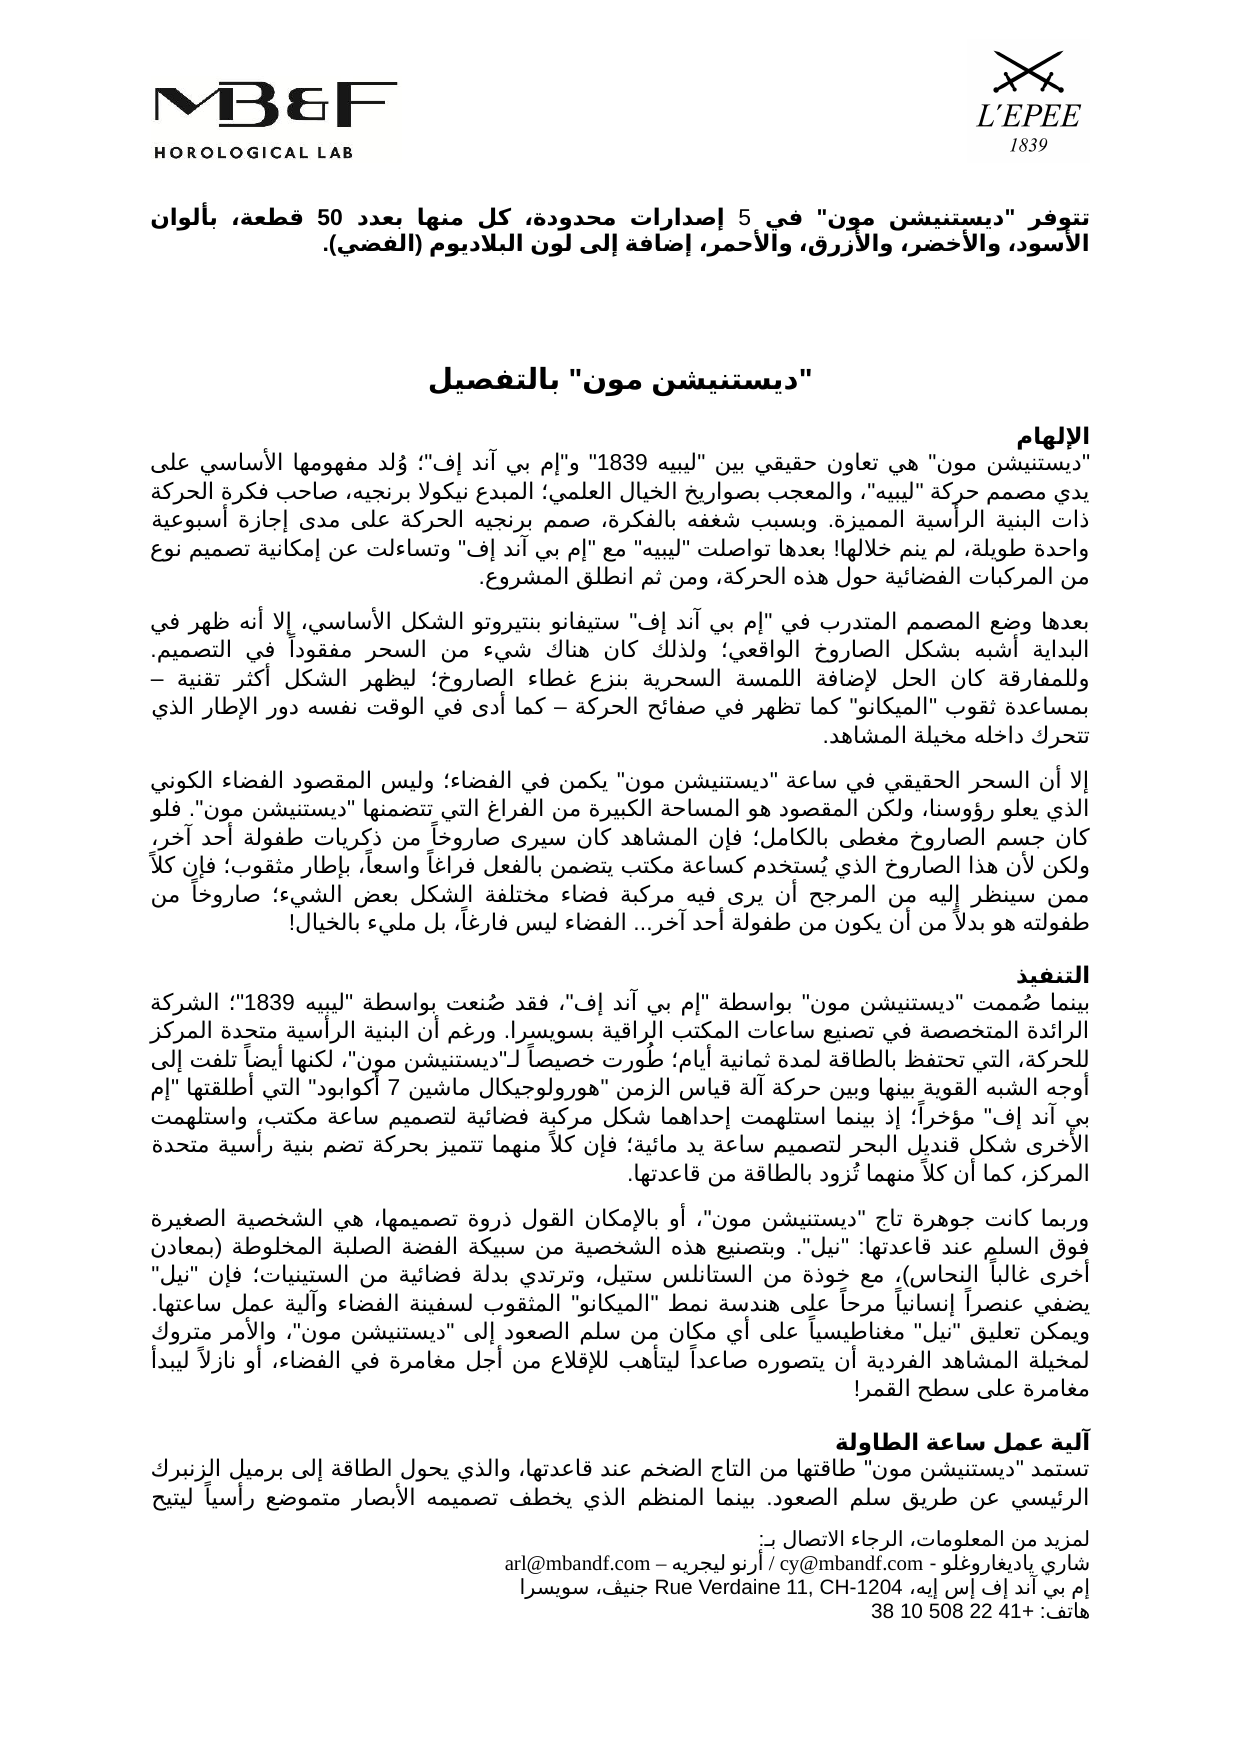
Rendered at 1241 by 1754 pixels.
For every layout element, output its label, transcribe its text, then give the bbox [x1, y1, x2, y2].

text "ديستنيشن مون" هي تعاون حقيقي بين "ليبيه 1839" و"إم بي آند إف"؛ وُلد مفهومها الأساسي على يدي مصمم حركة "ليبيه"، والمعجب بصواريخ الخيال العلمي؛ المبدع نيكولا برنجيه، صاحب فكرة الحركة ذات البنية الرأسية المميزة. وبسبب شغفه بالفكرة، صمم برنجيه الحركة على مدى إجازة أسبوعية واحدة طويلة، لم ينم خلالها! بعدها تواصلت "ليبيه" مع "إم بي آند إف" وتساءلت عن إمكانية تصميم نوع من المركبات الفضائية حول هذه الحركة، ومن ثم انطلق المشروع. [150, 449, 1090, 589]
text التنفيذ [150, 962, 1090, 989]
text "ديستنيشن مون" بالتفصيل [150, 362, 1090, 395]
text الإلهام [150, 423, 1090, 449]
text تتوفر "ديستنيشن مون" في 5 إصدارات محدودة، كل منها بعدد 50 قطعة، بألوان الأسود، والأخضر، والأزرق، والأحمر، إضافة إلى لون البلاديوم (الفضي). [150, 203, 1090, 256]
picture [967, 39, 1090, 163]
text وربما كانت جوهرة تاج "ديستنيشن مون"، أو بالإمكان القول ذروة تصميمها، هي الشخصية الصغيرة فوق السلم عند قاعدتها: "نيل". وبتصنيع هذه الشخصية من سبيكة الفضة الصلبة المخلوطة (بمعادن أخرى غالباً النحاس)، مع خوذة من الستانلس ستيل، وترتدي بدلة فضائية من الستينيات؛ فإن "نيل" يضفي عنصراً إنسانياً مرحاً على هندسة نمط "الميكانو" المثقوب لسفينة الفضاء وآلية عمل ساعتها. ويمكن تعليق "نيل" مغناطيسياً على أي مكان من سلم الصعود إلى "ديستنيشن مون"، والأمر متروك لمخيلة المشاهد الفردية أن يتصوره صاعداً ليتأهب للإقلاع من أجل مغامرة في الفضاء، أو نازلاً ليبدأ مغامرة على سطح القمر! [150, 1204, 1090, 1402]
text بعدها وضع المصمم المتدرب في "إم بي آند إف" ستيفانو بنتيروتو الشكل الأساسي، إلا أنه ظهر في البداية أشبه بشكل الصاروخ الواقعي؛ ولذلك كان هناك شيء من السحر مفقوداً في التصميم. وللمفارقة كان الحل لإضافة اللمسة السحرية بنزع غطاء الصاروخ؛ ليظهر الشكل أكثر تقنية – بمساعدة ثقوب "الميكانو" كما تظهر في صفائح الحركة – كما أدى في الوقت نفسه دور الإطار الذي تتحرك داخله مخيلة المشاهد. [150, 608, 1090, 748]
picture [151, 76, 402, 163]
text إلا أن السحر الحقيقي في ساعة "ديستنيشن مون" يكمن في الفضاء؛ وليس المقصود الفضاء الكوني الذي يعلو رؤوسنا، ولكن المقصود هو المساحة الكبيرة من الفراغ التي تتضمنها "ديستنيشن مون". فلو كان جسم الصاروخ مغطى بالكامل؛ فإن المشاهد كان سيرى صاروخاً من ذكريات طفولة أحد آخر، ولكن لأن هذا الصاروخ الذي يُستخدم كساعة مكتب يتضمن بالفعل فراغاً واسعاً، بإطار مثقوب؛ فإن كلاً ممن سينظر إليه من المرجح أن يرى فيه مركبة فضاء مختلفة الشكل بعض الشيء؛ صاروخاً من طفولته هو بدلاً من أن يكون من طفولة أحد آخر... الفضاء ليس فارغاً، بل مليء بالخيال! [150, 767, 1090, 935]
text آلية عمل ساعة الطاولة [150, 1429, 1090, 1455]
text بينما صُممت "ديستنيشن مون" بواسطة "إم بي آند إف"، فقد صُنعت بواسطة "ليبيه 1839"؛ الشركة الرائدة المتخصصة في تصنيع ساعات المكتب الراقية بسويسرا. ورغم أن البنية الرأسية متحدة المركز للحركة، التي تحتفظ بالطاقة لمدة ثمانية أيام؛ طُورت خصيصاً لـ"ديستنيشن مون"، لكنها أيضاً تلفت إلى أوجه الشبه القوية بينها وبين حركة آلة قياس الزمن "هورولوجيكال ماشين 7 أكوابود" التي أطلقتها "إم بي آند إف" مؤخراً؛ إذ بينما استلهمت إحداهما شكل مركبة فضائية لتصميم ساعة مكتب، واستلهمت الأخرى شكل قنديل البحر لتصميم ساعة يد مائية؛ فإن كلاً منهما تتميز بحركة تضم بنية رأسية متحدة المركز، كما أن كلاً منهما تُزود بالطاقة من قاعدتها. [150, 989, 1090, 1186]
